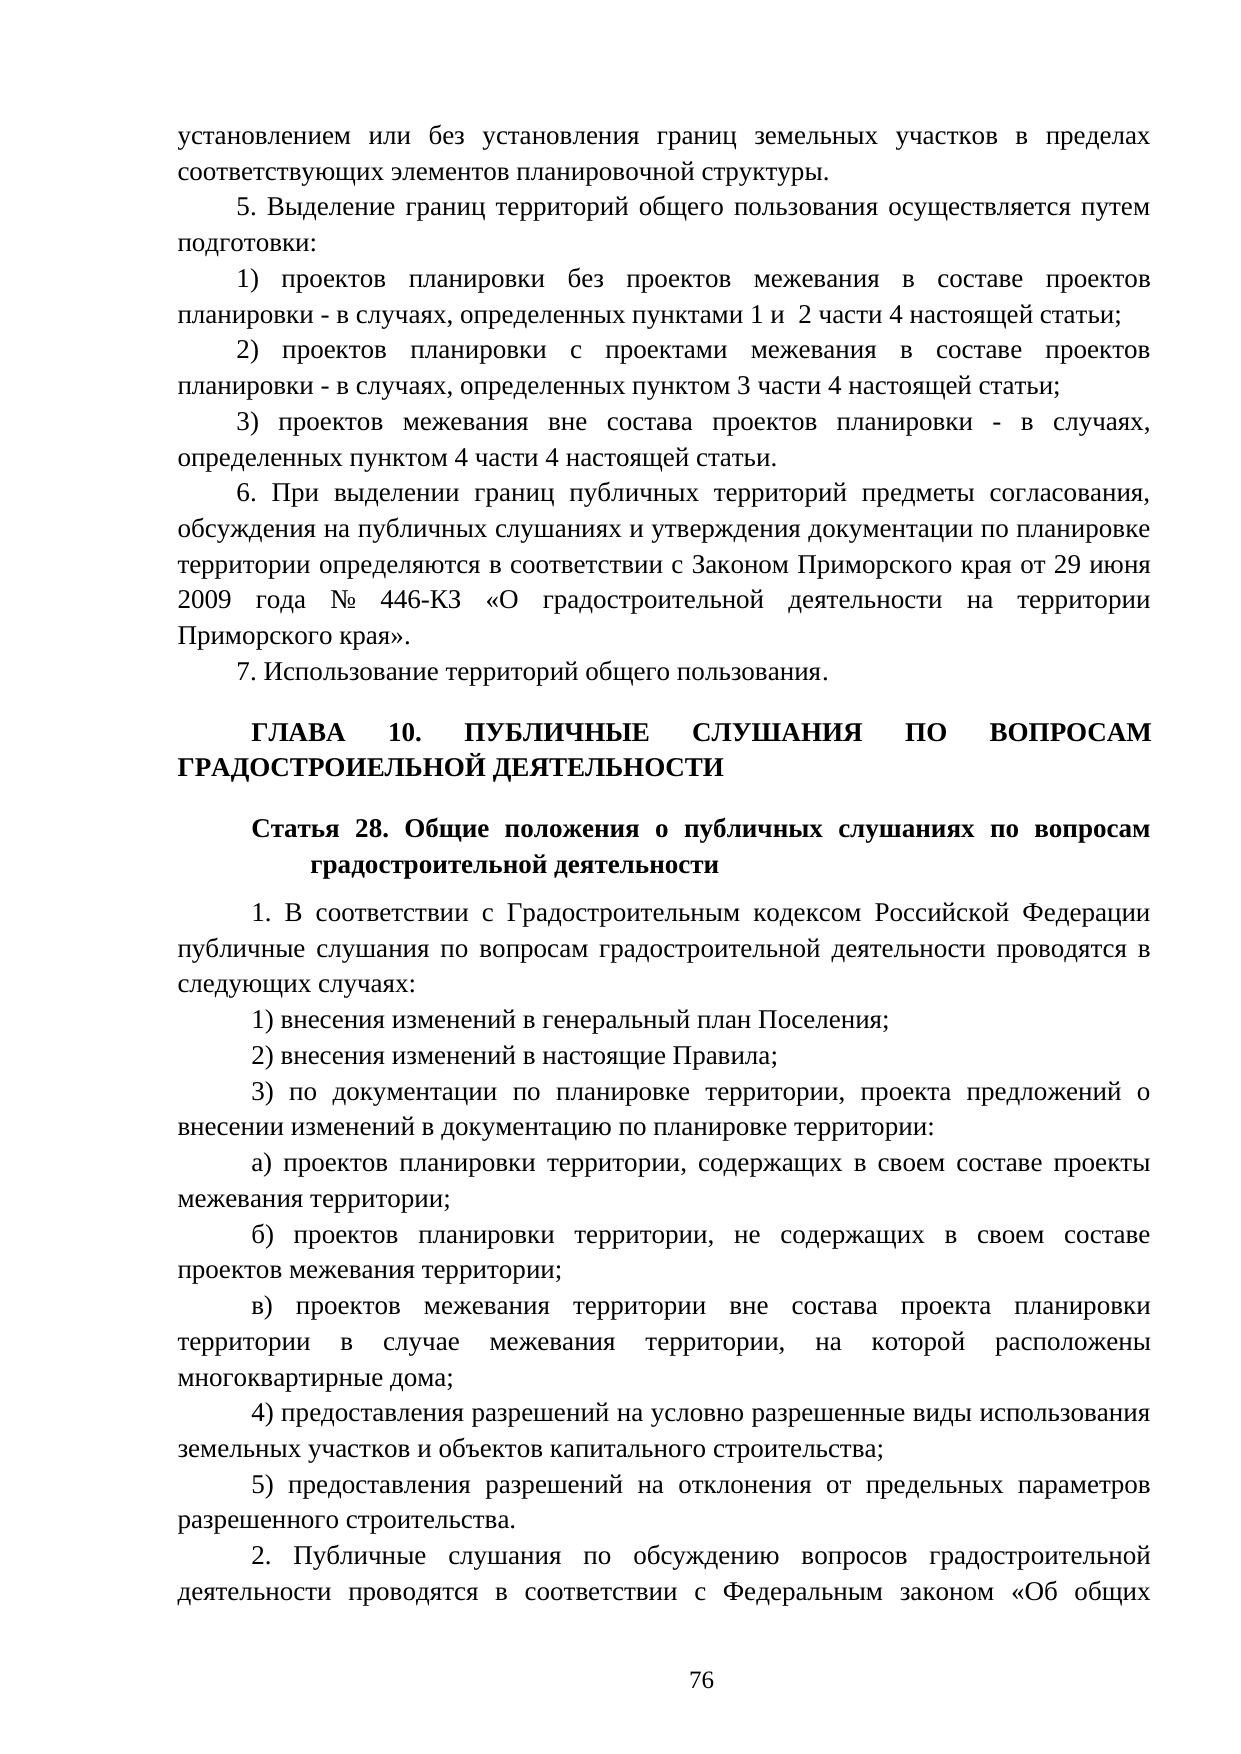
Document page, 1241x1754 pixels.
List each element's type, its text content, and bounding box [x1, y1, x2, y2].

text 1. В соответствии с Градостроительным кодексом Российской Федерации публичные слушания по вопросам градостроительной деятельности проводятся в следующих случаях: [177, 896, 1152, 999]
text 2) внесения изменений в настоящие Правила; [177, 1039, 1152, 1070]
text 6. При выделении границ публичных территорий предметы согласования, обсуждения на публичных слушаниях и утверждения документации по планировке территории определяются в соответствии с Законом Приморского края от 29 июня 2009 года № 446-КЗ «О градостроительной деятельности на территории Приморского края». [177, 476, 1152, 650]
text б) проектов планировки территории, не содержащих в своем составе проектов межевания территории; [177, 1218, 1152, 1284]
text 4) предоставления разрешений на условно разрешенные виды использования земельных участков и объектов капитального строительства; [177, 1396, 1152, 1463]
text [177, 119, 1152, 186]
text 5) предоставления разрешений на отклонения от предельных параметров разрешенного строительства. [177, 1468, 1152, 1535]
text 1) проектов планировки без проектов межевания в составе проектов планировки - в случаях, определенных пунктами 1 и 2 части 4 настоящей статьи; [177, 262, 1152, 329]
text 7. Использование территорий общего пользования. [177, 655, 1152, 686]
text ГЛАВА 10. ПУБЛИЧНЫЕ СЛУШАНИЯ ПО ВОПРОСАМ ГРАДОСТРОИЕЛЬНОЙ ДЕЯТЕЛЬНОСТИ [177, 716, 1152, 783]
text 3) проектов межевания вне состава проектов планировки - в случаях, определенных пунктом 4 части 4 настоящей статьи. [177, 405, 1152, 472]
text 3) по документации по планировке территории, проекта предложений о внесении изменений в документацию по планировке территории: [177, 1075, 1152, 1142]
text в) проектов межевания территории вне состава проекта планировки территории в случае межевания территории, на которой расположены многоквартирные дома; [177, 1289, 1152, 1392]
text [177, 1539, 1152, 1606]
text 1) внесения изменений в генеральный план Поселения; [177, 1003, 1152, 1034]
text Статья 28. Общие положения о публичных слушаниях по вопросам градостроительной деятельности [251, 812, 1152, 879]
text 5. Выделение границ территорий общего пользования осуществляется путем подготовки: [177, 191, 1152, 257]
text 2) проектов планировки с проектами межевания в составе проектов планировки - в случаях, определенных пунктом 3 части 4 настоящей статьи; [177, 333, 1152, 400]
text а) проектов планировки территории, содержащих в своем составе проекты межевания территории; [177, 1146, 1152, 1213]
